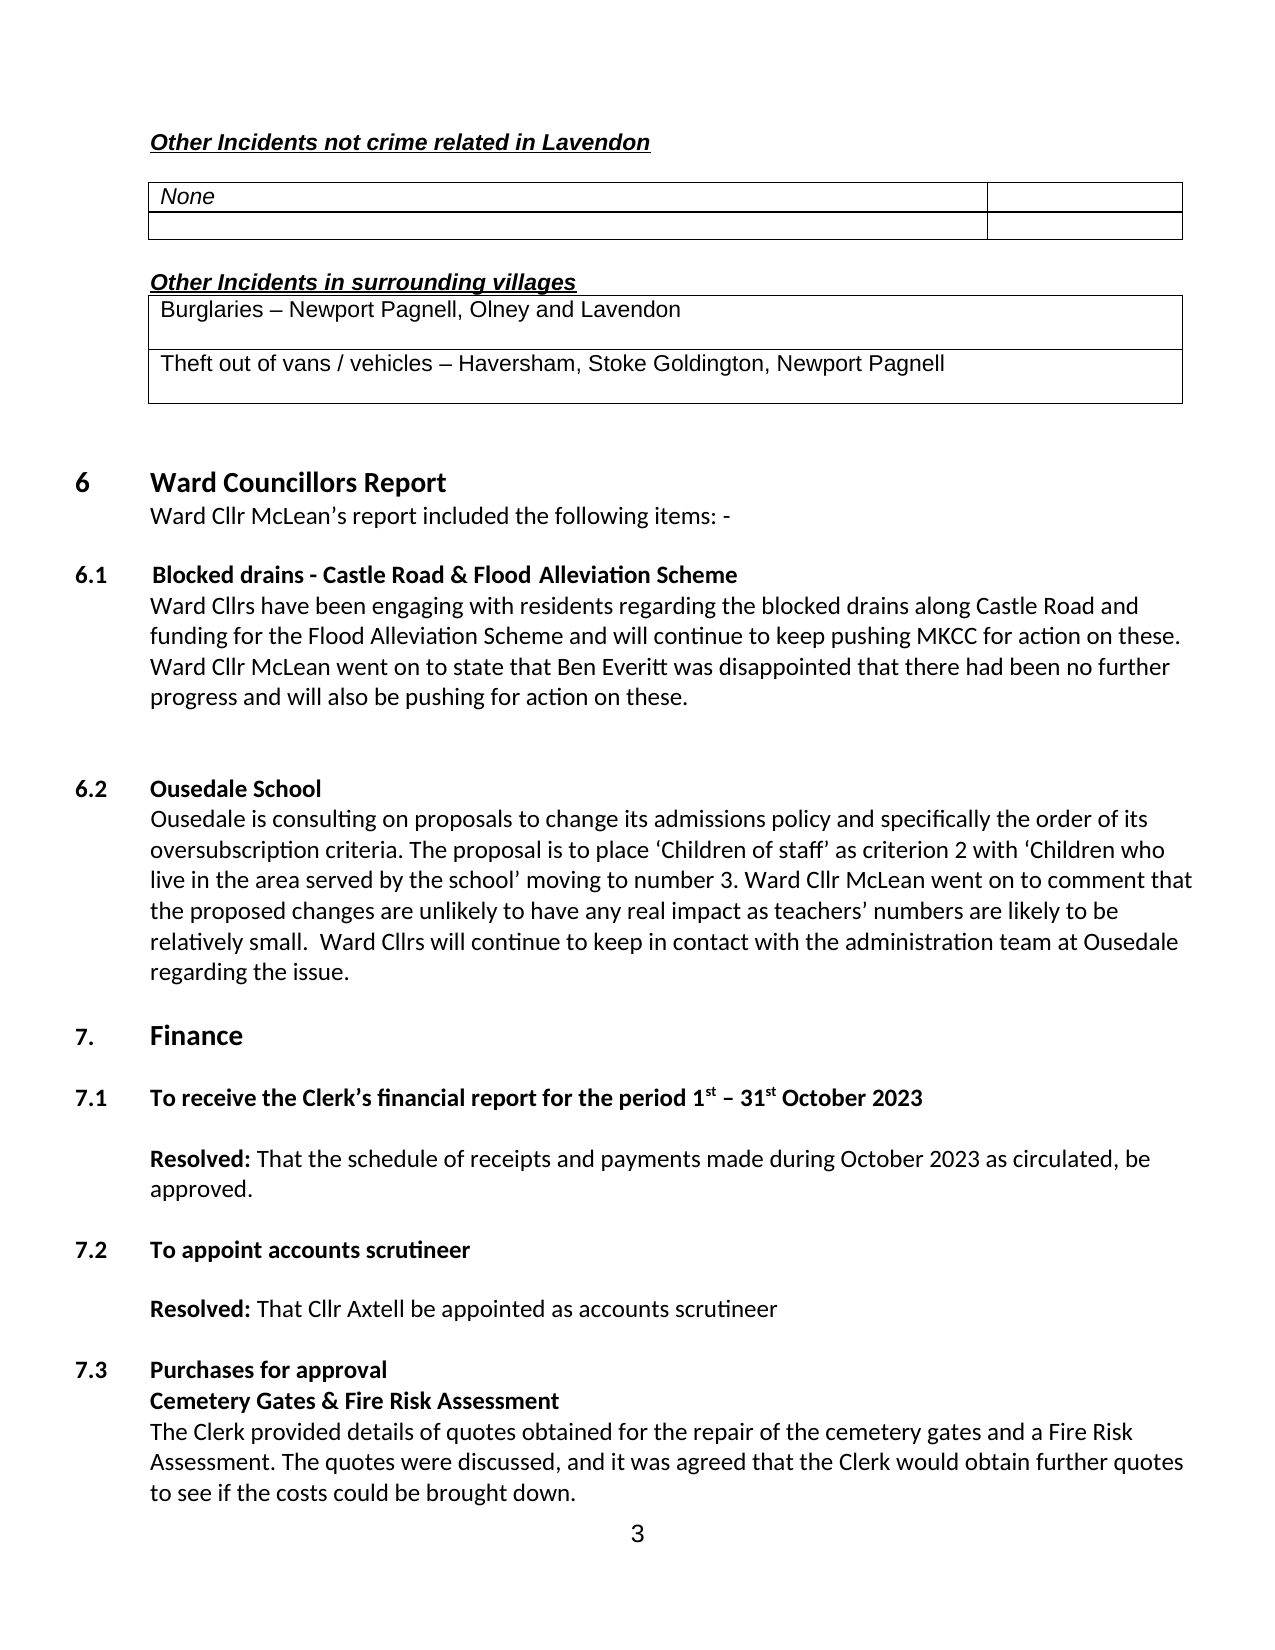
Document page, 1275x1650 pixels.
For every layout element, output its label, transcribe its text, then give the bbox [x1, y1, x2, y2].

table_header [988, 183, 1182, 211]
text Other Incidents in surrounding villages [75, 269, 1200, 295]
text 6 Ward Councillors Report [38, 464, 1200, 500]
text Ward Cllrs have been engaging with residents regarding the blocked drains along Castle Road and funding for the Flood Alleviation Scheme and will continue to keep pushing MKCC for action on these. Ward Cllr McLean went on to state that Ben Everitt was disappointed that there had been no further progress and will also be pushing for action on these. [150, 590, 1200, 712]
text Ward Cllr McLean’s report included the following items: - [38, 500, 1200, 531]
text Resolved: That Cllr Axtell be appointed as accounts scrutineer [75, 1293, 1200, 1324]
text 7.1 To receive the Clerk’s financial report for the period 1st – 31st October 2023 [75, 1082, 1200, 1112]
text Ousedale is consulting on proposals to change its admissions policy and specifically the order of its oversubscription criteria. The proposal is to place ‘Children of staff’ as criterion 2 with ‘Children who live in the area served by the school’ moving to number 3. Ward Cllr McLean went on to comment that the proposed changes are unlikely to have any real impact as teachers’ numbers are likely to be relatively small. Ward Cllrs will continue to keep in contact with the administration team at Ousedale regarding the issue. [150, 804, 1200, 987]
text Other Incidents not crime related in Lavendon [75, 129, 1200, 155]
text 7.2 To appoint accounts scrutineer [75, 1234, 1200, 1265]
table_cell [149, 213, 987, 239]
text 6.2 Ousedale School [38, 773, 1200, 804]
text 7.3 Purchases for approval [75, 1354, 1200, 1385]
text Cemetery Gates & Fire Risk Assessment [75, 1385, 1200, 1416]
table_cell [988, 213, 1182, 239]
table_header None [149, 183, 987, 211]
table_cell Theft out of vans / vehicles – Haversham, Stoke Goldington, Newport Pagnell [149, 350, 1182, 402]
text The Clerk provided details of quotes obtained for the repair of the cemetery gates and a Fire Risk Assessment. The quotes were discussed, and it was agreed that the Clerk would obtain further quotes to see if the costs could be brought down. [150, 1416, 1200, 1507]
list Resolved: That the schedule of receipts and payments made during October 2023 as circulated, be approved. [150, 1143, 1200, 1204]
text 6.1 Blocked drains - Castle Road & Flood Alleviation Scheme [75, 559, 1200, 590]
table_header Burglaries – Newport Pagnell, Olney and Lavendon [149, 296, 1182, 349]
text 7. Finance [75, 1017, 1200, 1053]
